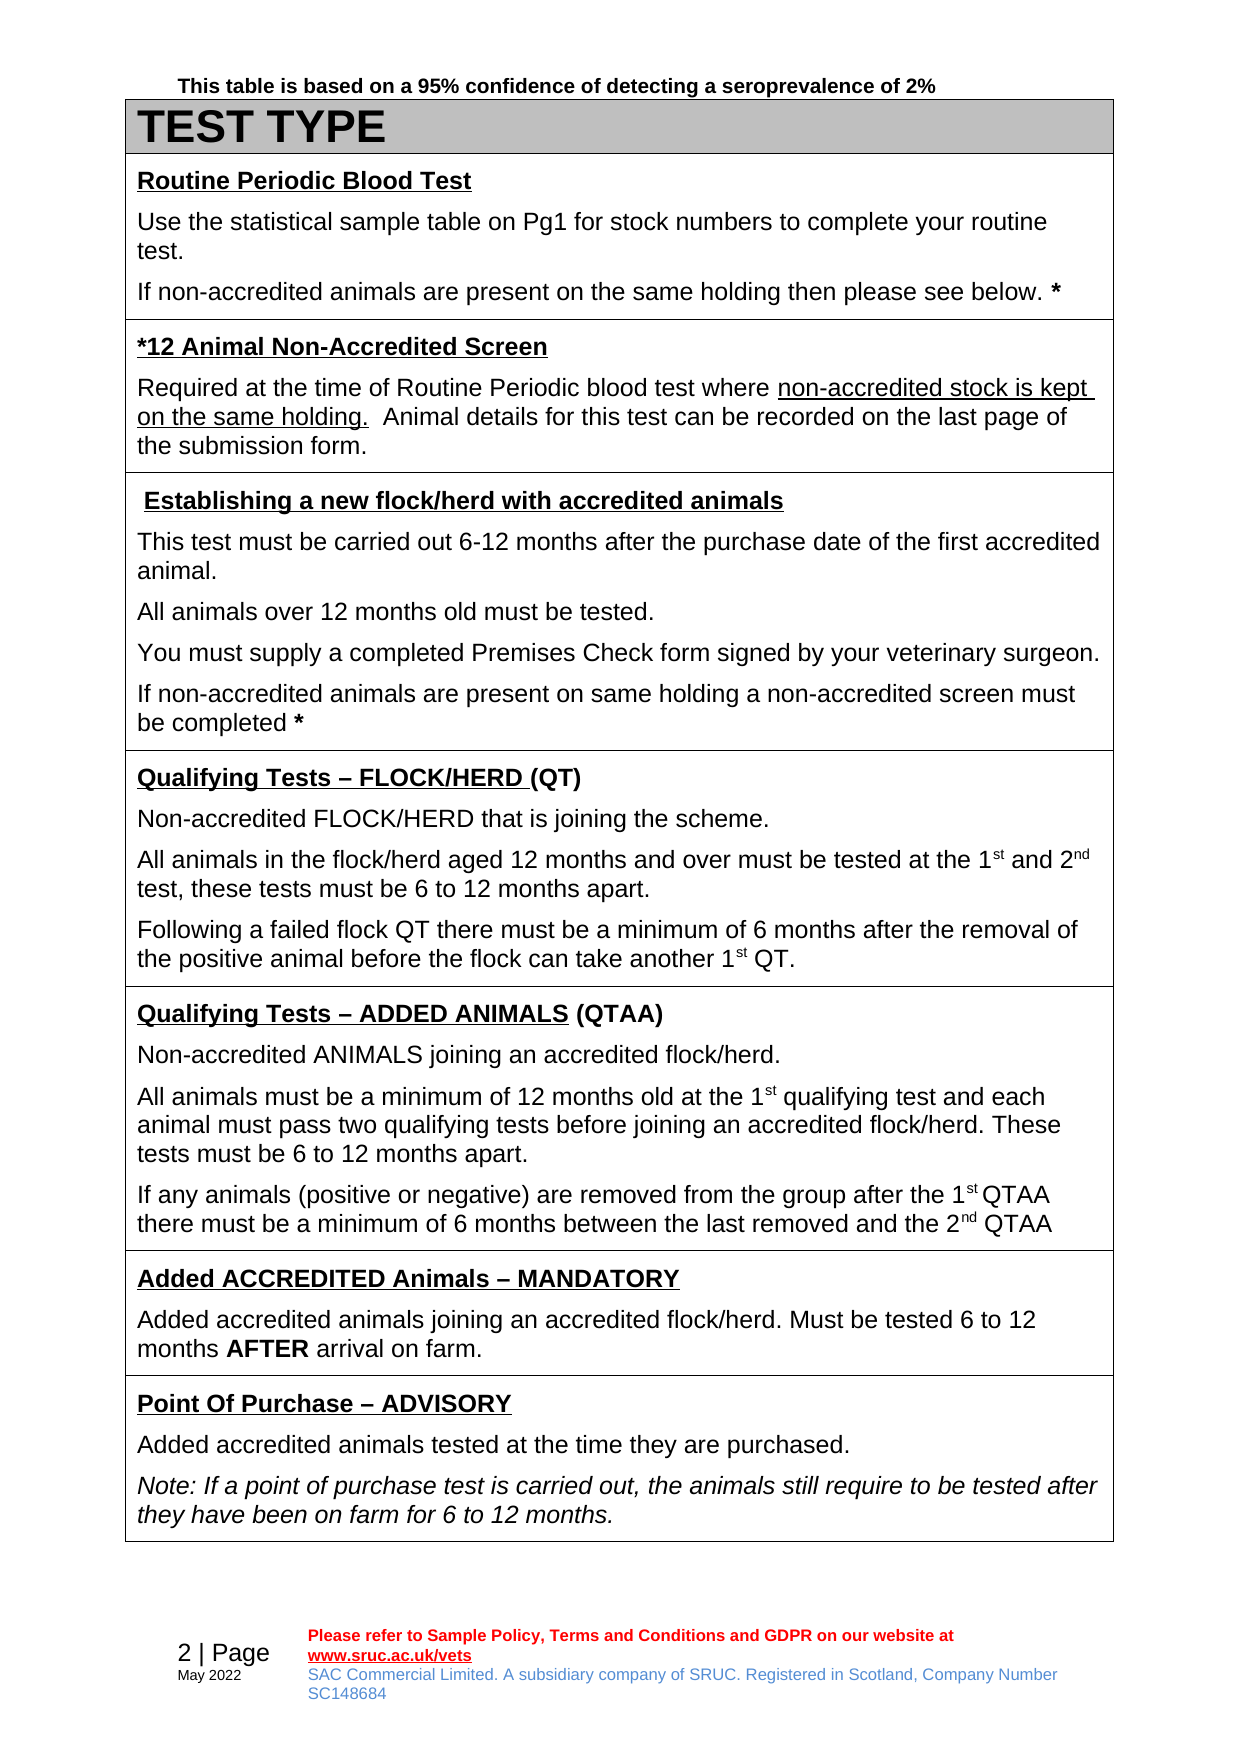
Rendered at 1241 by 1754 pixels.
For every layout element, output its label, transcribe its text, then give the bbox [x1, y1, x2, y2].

table_cell *12 Animal Non-Accredited Screen Required at the time of Routine Periodic blood test where non-accredited stock is kept on the same holding. Animal details for this test can be recorded on the last page of the submission form. [126, 320, 1113, 472]
table_cell Point Of Purchase – ADVISORY Added accredited animals tested at the time they are purchased. Note: If a point of purchase test is carried out, the animals still require to be tested after they have been on farm for 6 to 12 months. [126, 1376, 1113, 1541]
table_header TEST TYPE [126, 100, 1113, 153]
table_cell Qualifying Tests – ADDED ANIMALS (QTAA) Non-accredited ANIMALS joining an accredited flock/herd. All animals must be a minimum of 12 months old at the 1st qualifying test and each animal must pass two qualifying tests before joining an accredited flock/herd. These tests must be 6 to 12 months apart. If any animals (positive or negative) are removed from the group after the 1st QTAA there must be a minimum of 6 months between the last removed and the 2nd QTAA [126, 987, 1113, 1250]
table_cell Routine Periodic Blood Test Use the statistical sample table on Pg1 for stock numbers to complete your routine test. If non-accredited animals are present on the same holding then please see below. * [126, 154, 1113, 319]
text This table is based on a 95% confidence of detecting a seroprevalence of 2% [177, 70, 1167, 99]
table_cell Qualifying Tests – FLOCK/HERD (QT) Non-accredited FLOCK/HERD that is joining the scheme. All animals in the flock/herd aged 12 months and over must be tested at the 1st and 2nd test, these tests must be 6 to 12 months apart. Following a failed flock QT there must be a minimum of 6 months after the removal of the positive animal before the flock can take another 1st QT. [126, 751, 1113, 986]
table_cell Establishing a new flock/herd with accredited animals This test must be carried out 6-12 months after the purchase date of the first accredited animal. All animals over 12 months old must be tested. You must supply a completed Premises Check form signed by your veterinary surgeon. If non-accredited animals are present on same holding a non-accredited screen must be completed * [126, 473, 1113, 749]
table_cell Added ACCREDITED Animals – MANDATORY Added accredited animals joining an accredited flock/herd. Must be tested 6 to 12 months AFTER arrival on farm. [126, 1251, 1113, 1375]
